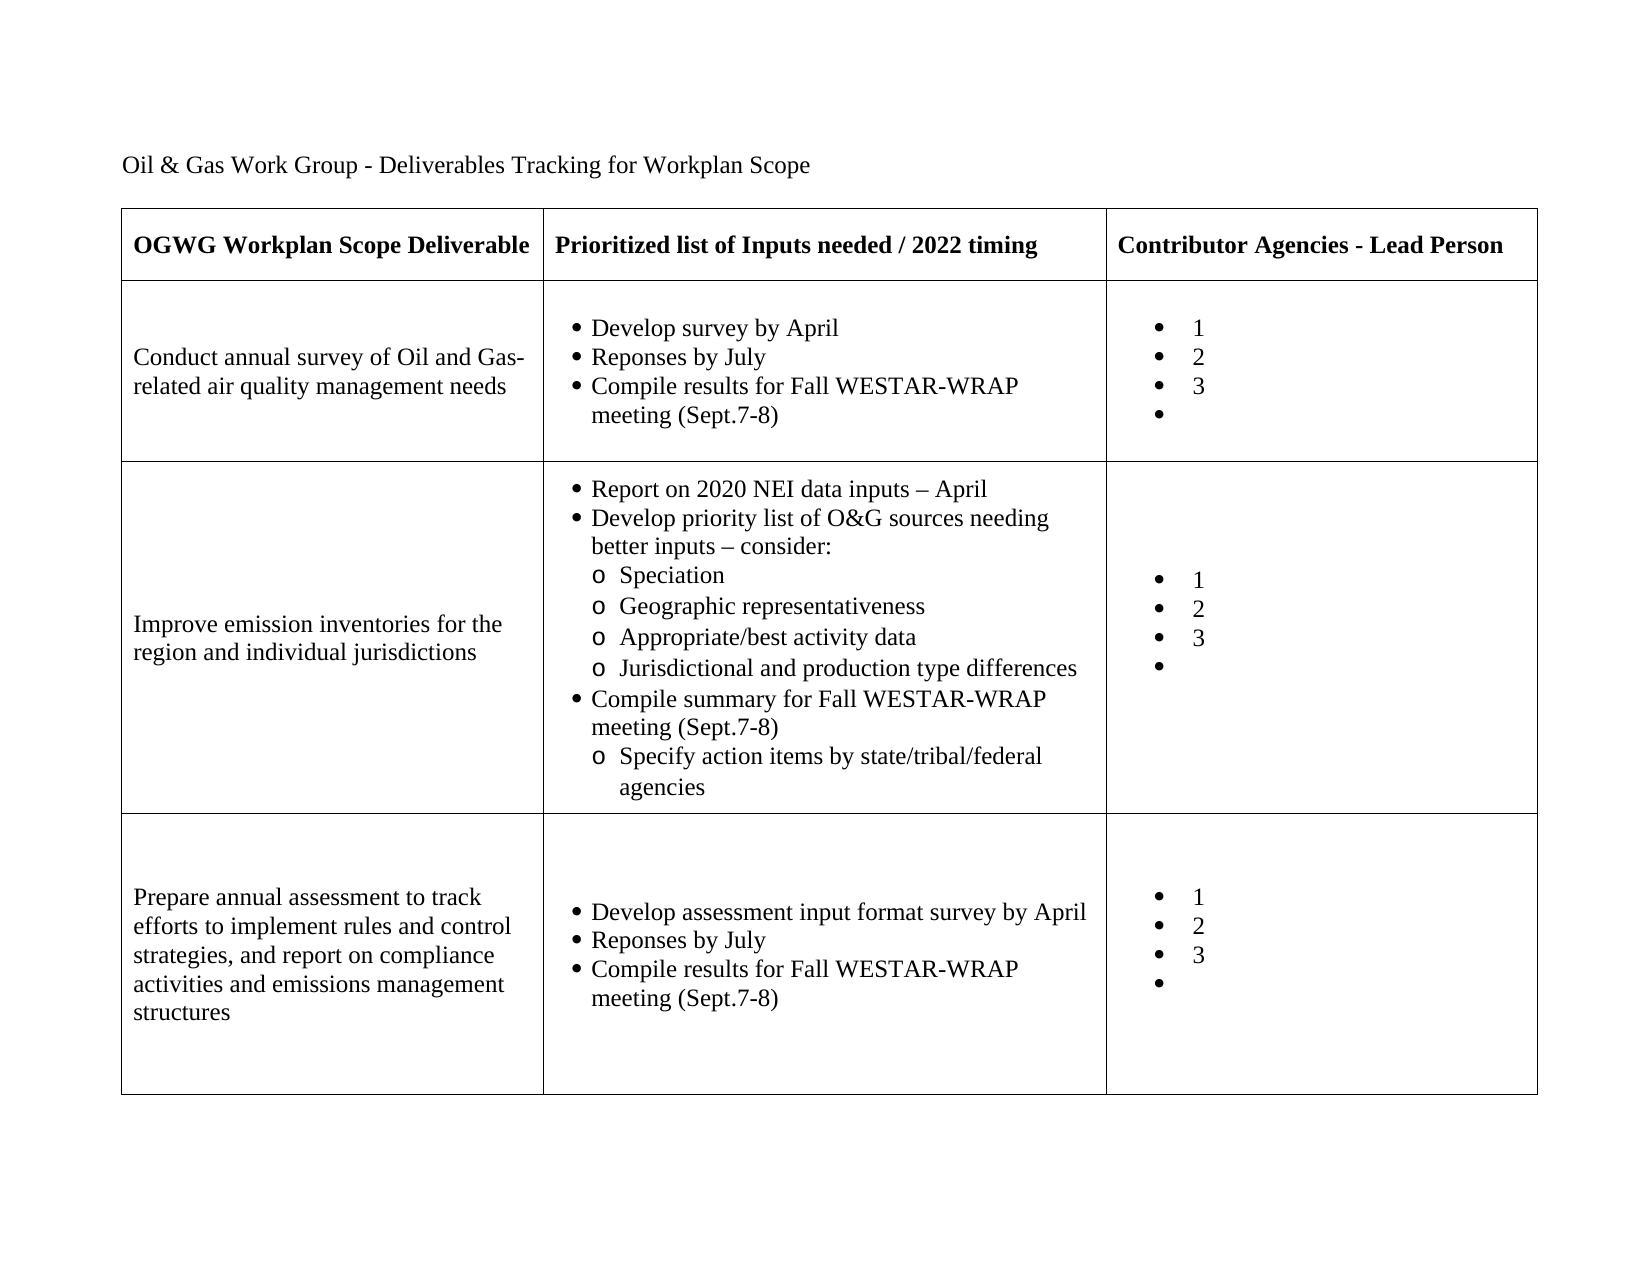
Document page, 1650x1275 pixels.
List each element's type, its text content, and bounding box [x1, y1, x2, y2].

text Oil & Gas Work Group - Deliverables Tracking for Workplan Scope [122, 150, 1500, 179]
table_cell Report on 2020 NEI data inputs – April Develop priority list of O&G sources needing better inputs – consider: Speciation Geographic representativeness Appropriate/best activity data Jurisdictional and production type differences Compile summary for Fall WESTAR-WRAP meeting (Sept.7-8) Specify action items by state/tribal/federal agencies [544, 462, 1106, 813]
table_cell Conduct annual survey of Oil and Gas-related air quality management needs [122, 281, 543, 461]
table_cell Prepare annual assessment to track efforts to implement rules and control strategies, and report on compliance activities and emissions management structures [122, 814, 543, 1094]
table_cell Develop assessment input format survey by April Reponses by July Compile results for Fall WESTAR-WRAP meeting (Sept.7-8) [544, 814, 1106, 1094]
table_cell Develop survey by April Reponses by July Compile results for Fall WESTAR-WRAP meeting (Sept.7-8) [544, 281, 1106, 461]
table_header Contributor Agencies - Lead Person [1107, 209, 1537, 280]
table_header Prioritized list of Inputs needed / 2022 timing [544, 209, 1106, 280]
table_cell 1 2 3 [1107, 281, 1537, 461]
table_cell 1 2 3 [1107, 814, 1537, 1094]
table_cell Improve emission inventories for the region and individual jurisdictions [122, 462, 543, 813]
table_header OGWG Workplan Scope Deliverable [122, 209, 543, 280]
table_cell 1 2 3 [1107, 462, 1537, 813]
